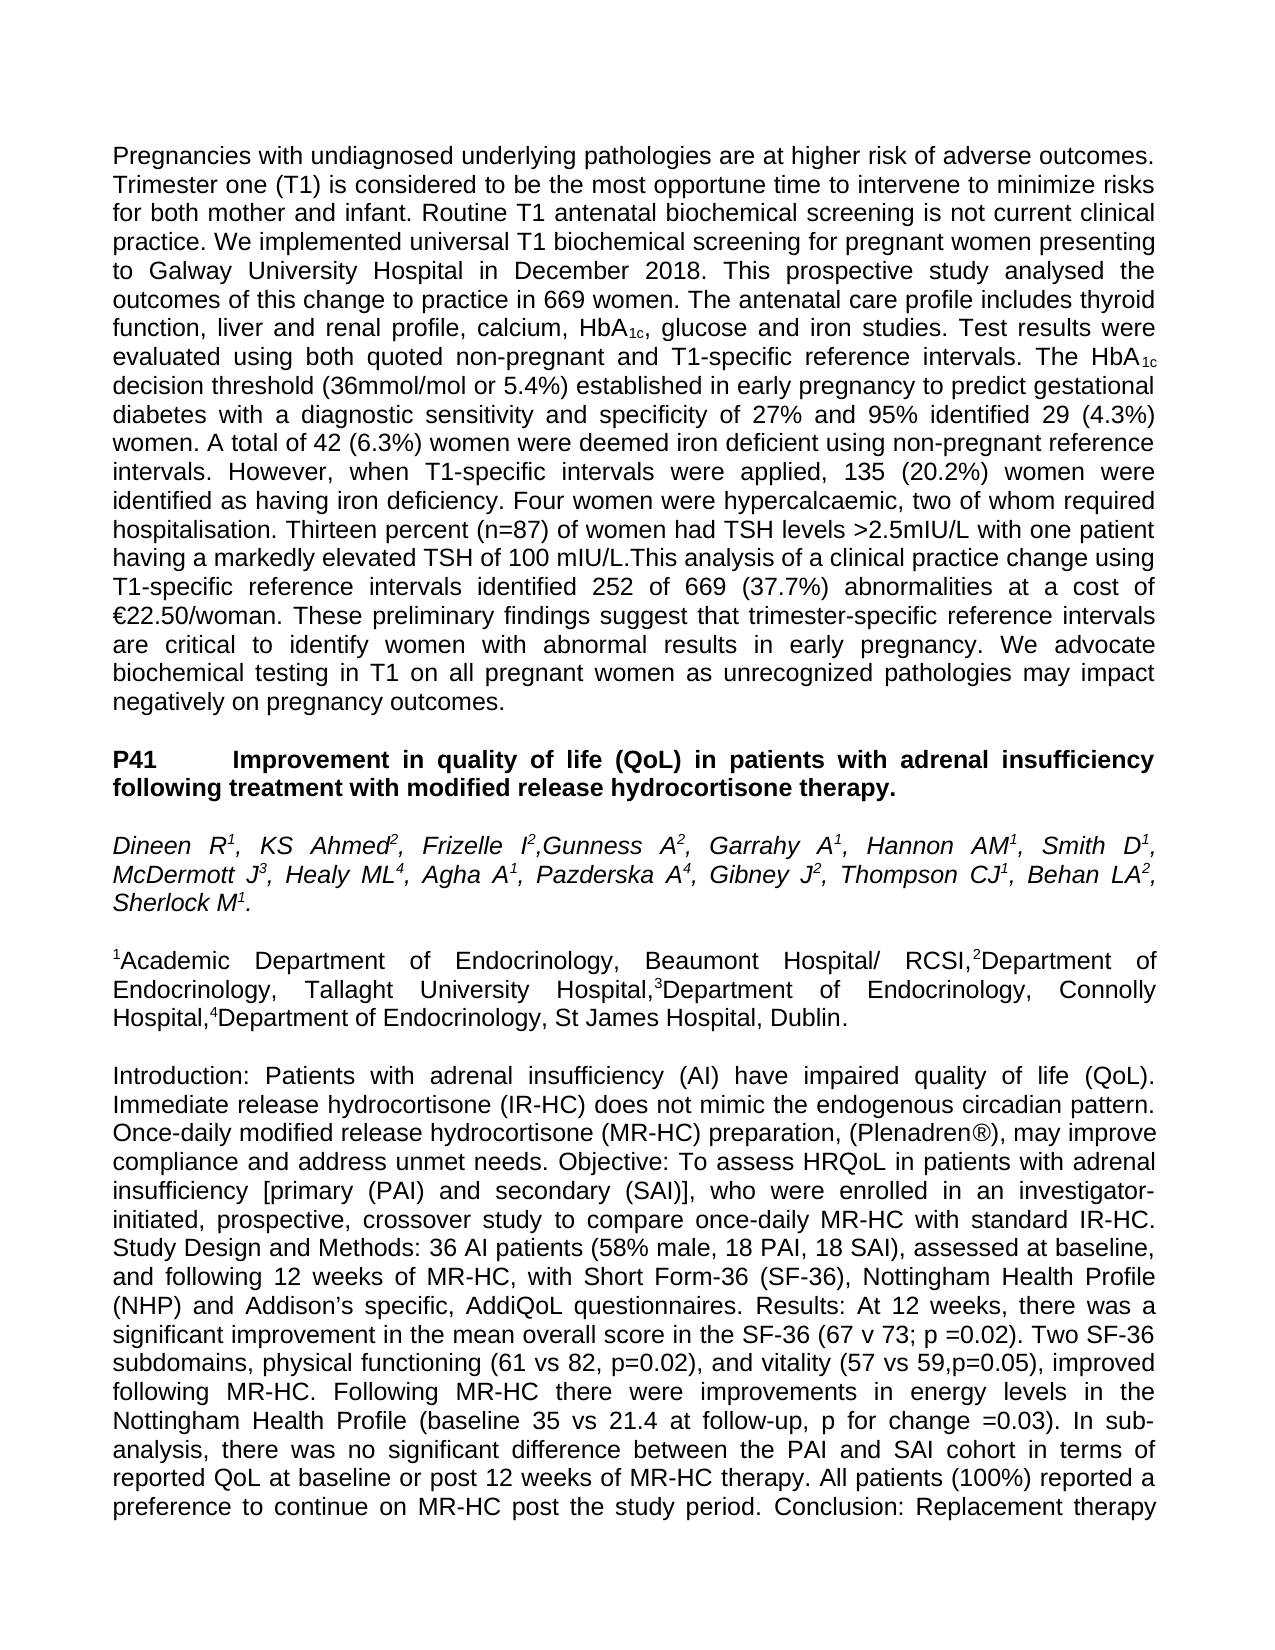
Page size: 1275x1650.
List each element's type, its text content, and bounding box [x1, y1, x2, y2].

text P41 Improvement in quality of life (QoL) in patients with adrenal insufficiency following treatment with modified release hydrocortisone therapy. [112, 745, 1157, 802]
text Dineen R1, KS Ahmed2, Frizelle I2,Gunness A2, Garrahy A1, Hannon AM1, Smith D1, McDermott J3, Healy ML4, Agha A1, Pazderska A4, Gibney J2, Thompson CJ1, Behan LA2, Sherlock M1. [112, 831, 1157, 917]
text 1Academic Department of Endocrinology, Beaumont Hospital/ RCSI,2Department of Endocrinology, Tallaght University Hospital,3Department of Endocrinology, Connolly Hospital,4Department of Endocrinology, St James Hospital, Dublin. [112, 946, 1157, 1032]
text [112, 1205, 1157, 1521]
text Pregnancies with undiagnosed underlying pathologies are at higher risk of adverse outcomes. Trimester one (T1) is considered to be the most opportune time to intervene to minimize risks for both mother and infant. Routine T1 antenatal biochemical screening is not current clinical practice. We implemented universal T1 biochemical screening for pregnant women presenting to Galway University Hospital in December 2018. This prospective study analysed the outcomes of this change to practice in 669 women. The antenatal care profile includes thyroid function, liver and renal profile, calcium, HbA1c, glucose and iron studies. Test results were evaluated using both quoted non-pregnant and T1-specific reference intervals. The HbA1c decision threshold (36mmol/mol or 5.4%) established in early pregnancy to predict gestational diabetes with a diagnostic sensitivity and specificity of 27% and 95% identified 29 (4.3%) women. A total of 42 (6.3%) women were deemed iron deficient using non-pregnant reference intervals. However, when T1-specific intervals were applied, 135 (20.2%) women were identified as having iron deficiency. Four women were hypercalcaemic, two of whom required hospitalisation. Thirteen percent (n=87) of women had TSH levels >2.5mIU/L with one patient having a markedly elevated TSH of 100 mIU/L.This analysis of a clinical practice change using T1-specific reference intervals identified 252 of 669 (37.7%) abnormalities at a cost of €22.50/woman. These preliminary findings suggest that trimester-specific reference intervals are critical to identify women with abnormal results in early pregnancy. We advocate biochemical testing in T1 on all pregnant women as unrecognized pathologies may impact negatively on pregnancy outcomes. [112, 141, 1157, 716]
